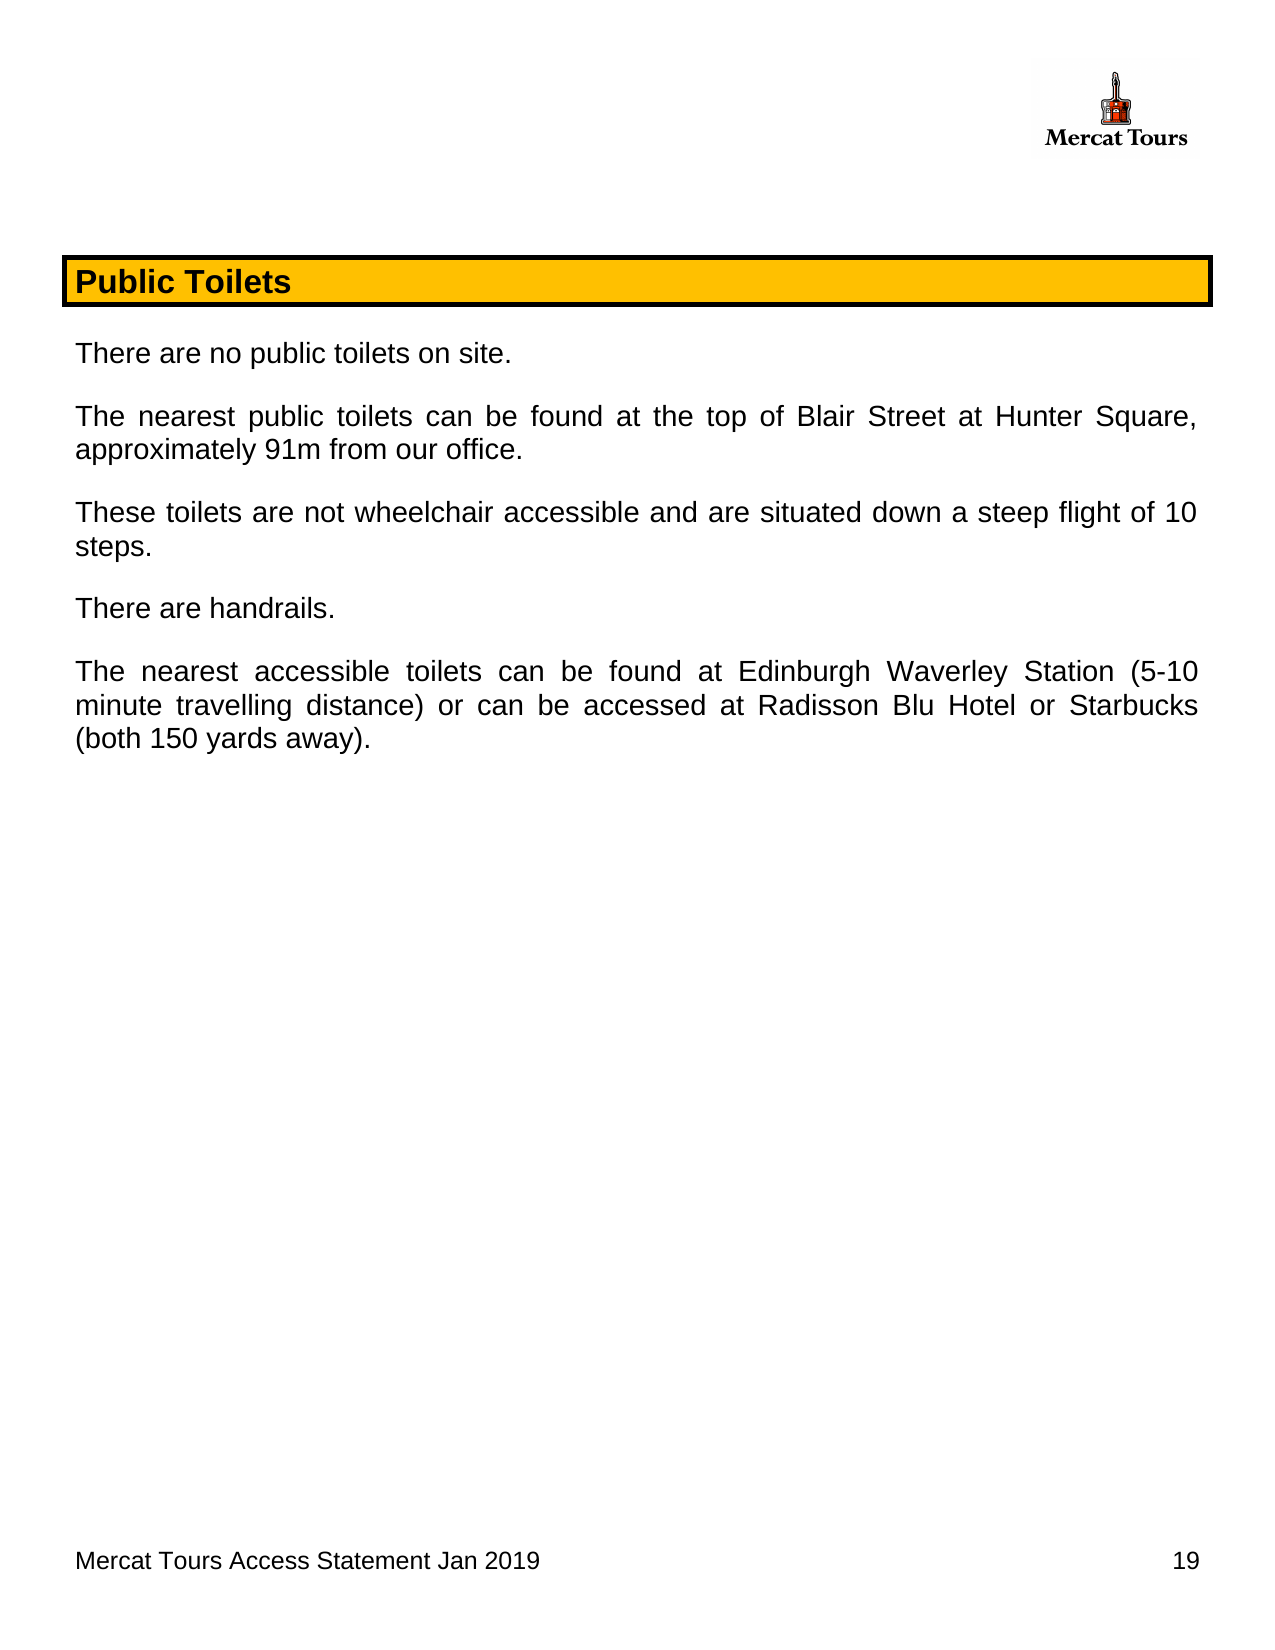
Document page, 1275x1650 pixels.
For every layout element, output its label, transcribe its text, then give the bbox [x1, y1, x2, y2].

text The nearest public toilets can be found at the top of Blair Street at Hunter Square, approximately 91m from our office. [75, 399, 1200, 466]
picture [1031, 58, 1200, 159]
text The nearest accessible toilets can be found at Edinburgh Waverley Station (5-10 minute travelling distance) or can be accessed at Radisson Blu Hotel or Starbucks (both 150 yards away). [75, 654, 1200, 754]
text There are no public toilets on site. [75, 336, 1200, 369]
text There are handrails. [75, 591, 1200, 625]
text These toilets are not wheelchair accessible and are situated down a steep flight of 10 steps. [75, 495, 1200, 562]
title Public Toilets [67, 260, 1208, 302]
